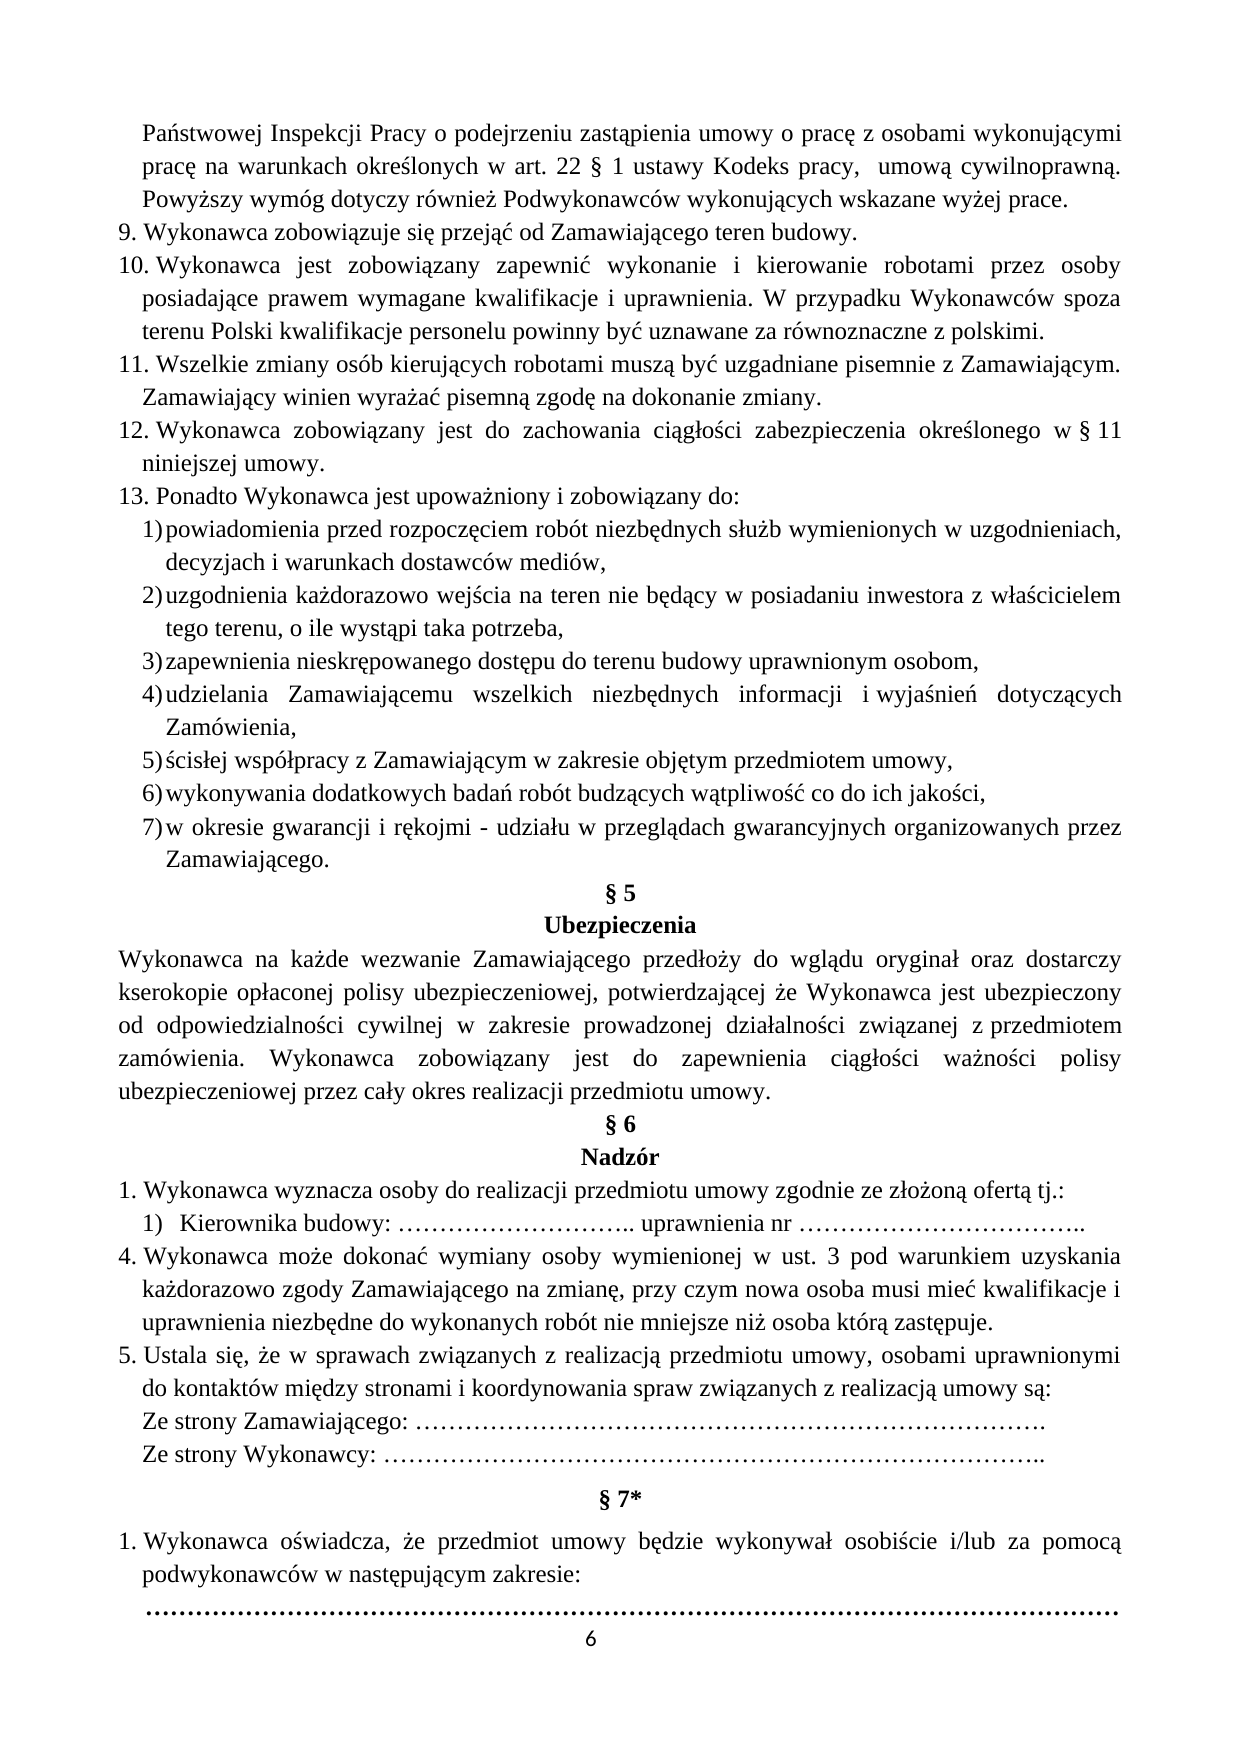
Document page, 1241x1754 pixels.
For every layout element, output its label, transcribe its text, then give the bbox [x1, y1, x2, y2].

text § 7* [118, 1484, 1122, 1513]
list w okresie gwarancji i rękojmi - udziału w przeglądach gwarancyjnych organizowanych przez Zamawiającego. [142, 812, 1122, 873]
text ……………………………………………………………………………………………………… [142, 1592, 1122, 1621]
text Ze strony Zamawiającego: …………………………………………………………………. [142, 1406, 1122, 1435]
list ścisłej współpracy z Zamawiającym w zakresie objętym przedmiotem umowy, [142, 746, 1122, 774]
list Wykonawca może dokonać wymiany osoby wymienionej w ust. 3 pod warunkiem uzyskania każdorazowo zgody Zamawiającego na zmianę, przy czym nowa osoba musi mieć kwalifikacje i uprawnienia niezbędne do wykonanych robót nie mniejsze niż osoba którą zastępuje. [118, 1241, 1122, 1336]
list Wykonawca zobowiązany jest do zachowania ciągłości zabezpieczenia określonego w § 11 niniejszej umowy. [118, 415, 1122, 477]
list uzgodnienia każdorazowo wejścia na teren nie będący w posiadaniu inwestora z właścicielem tego terenu, o ile wystąpi taka potrzeba, [142, 580, 1122, 642]
text § 5 [118, 878, 1122, 906]
list Wykonawca jest zobowiązany zapewnić wykonanie i kierowanie robotami przez osoby posiadające prawem wymagane kwalifikacje i uprawnienia. W przypadku Wykonawców spoza terenu Polski kwalifikacje personelu powinny być uznawane za równoznaczne z polskimi. [118, 250, 1122, 345]
text Ubezpieczenia [118, 911, 1122, 939]
list Wykonawca zobowiązuje się przejąć od Zamawiającego teren budowy. [118, 217, 1122, 246]
list Ponadto Wykonawca jest upoważniony i zobowiązany do: [118, 481, 1122, 510]
text § 6 [118, 1109, 1122, 1137]
list wykonywania dodatkowych badań robót budzących wątpliwość co do ich jakości, [142, 778, 1122, 807]
text Nadzór [118, 1142, 1122, 1171]
list udzielania Zamawiającemu wszelkich niezbędnych informacji i wyjaśnień dotyczących Zamówienia, [142, 679, 1122, 741]
list Wszelkie zmiany osób kierujących robotami muszą być uzgadniane pisemnie z Zamawiającym. Zamawiający winien wyrażać pisemną zgodę na dokonanie zmiany. [118, 349, 1122, 411]
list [118, 118, 1122, 213]
list powiadomienia przed rozpoczęciem robót niezbędnych służb wymienionych w uzgodnieniach, decyzjach i warunkach dostawców mediów, [142, 514, 1122, 576]
list Wykonawca wyznacza osoby do realizacji przedmiotu umowy zgodnie ze złożoną ofertą tj.: [118, 1175, 1122, 1203]
text Ze strony Wykonawcy: …………………………………………………………………….. [142, 1439, 1122, 1468]
list Wykonawca oświadcza, że przedmiot umowy będzie wykonywał osobiście i/lub za pomocą podwykonawców w następującym zakresie: [118, 1526, 1122, 1587]
list zapewnienia nieskrępowanego dostępu do terenu budowy uprawnionym osobom, [142, 646, 1122, 675]
list Kierownika budowy: ……………………….. uprawnienia nr …………………………….. [142, 1208, 1122, 1237]
list Ustala się, że w sprawach związanych z realizacją przedmiotu umowy, osobami uprawnionymi do kontaktów między stronami i koordynowania spraw związanych z realizacją umowy są: [118, 1340, 1122, 1402]
text Wykonawca na każde wezwanie Zamawiającego przedłoży do wglądu oryginał oraz dostarczy kserokopie opłaconej polisy ubezpieczeniowej, potwierdzającej że Wykonawca jest ubezpieczony od odpowiedzialności cywilnej w zakresie prowadzonej działalności związanej z przedmiotem zamówienia. Wykonawca zobowiązany jest do zapewnienia ciągłości ważności polisy ubezpieczeniowej przez cały okres realizacji przedmiotu umowy. [118, 944, 1122, 1104]
